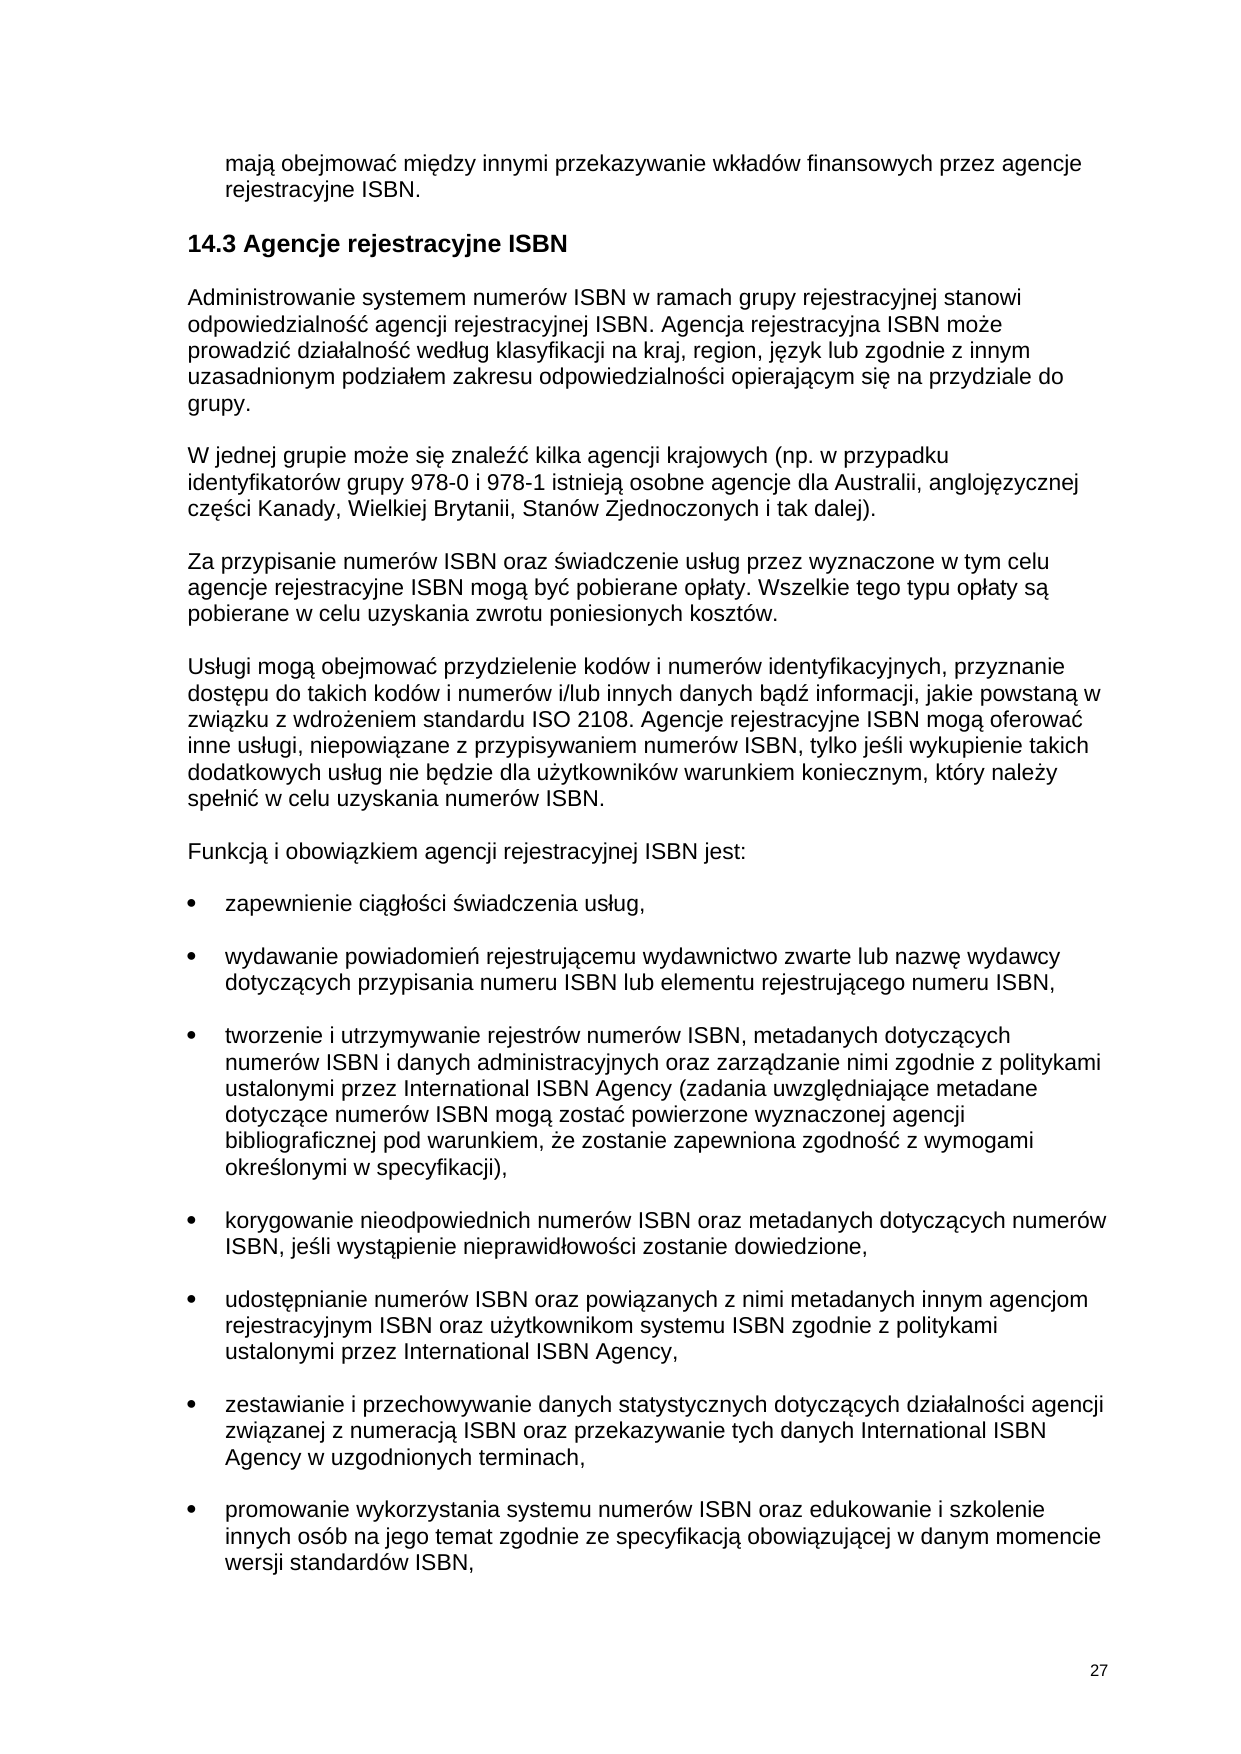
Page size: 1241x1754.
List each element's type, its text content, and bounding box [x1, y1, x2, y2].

list tworzenie i utrzymywanie rejestrów numerów ISBN, metadanych dotyczących numerów ISBN i danych administracyjnych oraz zarządzanie nimi zgodnie z politykami ustalonymi przez International ISBN Agency (zadania uwzględniające metadane dotyczące numerów ISBN mogą zostać powierzone wyznaczonej agencji bibliograficznej pod warunkiem, że zostanie zapewniona zgodność z wymogami określonymi w specyfikacji), [187, 1022, 1108, 1180]
text W jednej grupie może się znaleźć kilka agencji krajowych (np. w przypadku identyfikatorów grupy 978-0 i 978-1 istnieją osobne agencje dla Australii, anglojęzycznej części Kanady, Wielkiej Brytanii, Stanów Zjednoczonych i tak dalej). [187, 442, 1108, 521]
list zapewnienie ciągłości świadczenia usług, [187, 890, 1108, 917]
list zestawianie i przechowywanie danych statystycznych dotyczących działalności agencji związanej z numeracją ISBN oraz przekazywanie tych danych International ISBN Agency w uzgodnionych terminach, [187, 1391, 1108, 1470]
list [187, 150, 1108, 203]
list promowanie wykorzystania systemu numerów ISBN oraz edukowanie i szkolenie innych osób na jego temat zgodnie ze specyfikacją obowiązującej w danym momencie wersji standardów ISBN, [187, 1496, 1108, 1576]
list wydawanie powiadomień rejestrującemu wydawnictwo zwarte lub nazwę wydawcy dotyczących przypisania numeru ISBN lub elementu rejestrującego numeru ISBN, [187, 943, 1108, 996]
text Za przypisanie numerów ISBN oraz świadczenie usług przez wyznaczone w tym celu agencje rejestracyjne ISBN mogą być pobierane opłaty. Wszelkie tego typu opłaty są pobierane w celu uzyskania zwrotu poniesionych kosztów. [187, 548, 1108, 627]
text 14.3 Agencje rejestracyjne ISBN [187, 229, 1108, 258]
list udostępnianie numerów ISBN oraz powiązanych z nimi metadanych innym agencjom rejestracyjnym ISBN oraz użytkownikom systemu ISBN zgodnie z politykami ustalonymi przez International ISBN Agency, [187, 1286, 1108, 1365]
text Funkcją i obowiązkiem agencji rejestracyjnej ISBN jest: [187, 838, 1108, 864]
text Usługi mogą obejmować przydzielenie kodów i numerów identyfikacyjnych, przyznanie dostępu do takich kodów i numerów i/lub innych danych bądź informacji, jakie powstaną w związku z wdrożeniem standardu ISO 2108. Agencje rejestracyjne ISBN mogą oferować inne usługi, niepowiązane z przypisywaniem numerów ISBN, tylko jeśli wykupienie takich dodatkowych usług nie będzie dla użytkowników warunkiem koniecznym, który należy spełnić w celu uzyskania numerów ISBN. [187, 653, 1108, 811]
list korygowanie nieodpowiednich numerów ISBN oraz metadanych dotyczących numerów ISBN, jeśli wystąpienie nieprawidłowości zostanie dowiedzione, [187, 1207, 1108, 1259]
text Administrowanie systemem numerów ISBN w ramach grupy rejestracyjnej stanowi odpowiedzialność agencji rejestracyjnej ISBN. Agencja rejestracyjna ISBN może prowadzić działalność według klasyfikacji na kraj, region, język lub zgodnie z innym uzasadnionym podziałem zakresu odpowiedzialności opierającym się na przydziale do grupy. [187, 284, 1108, 416]
